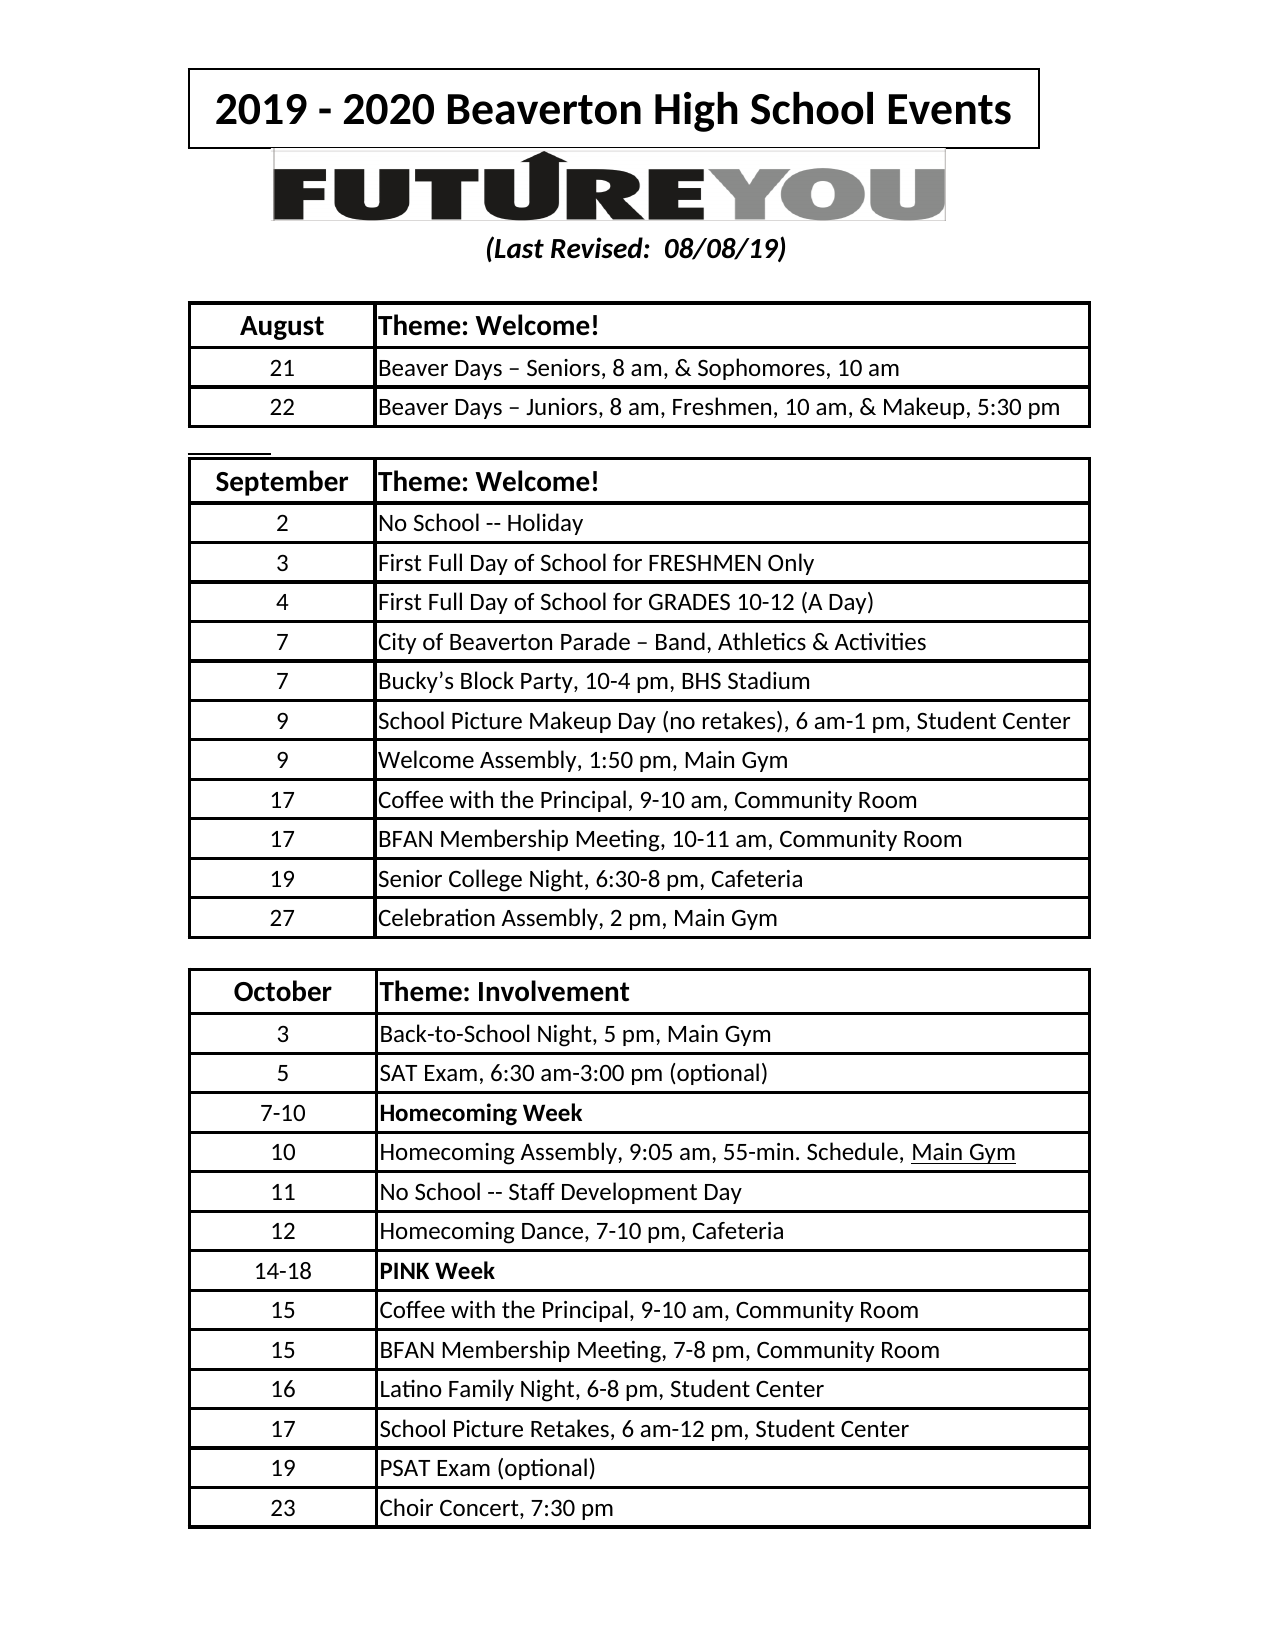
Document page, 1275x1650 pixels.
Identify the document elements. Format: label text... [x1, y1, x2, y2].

table_cell Celebration Assembly, 2 pm, Main Gym [377, 899, 1088, 936]
table_header August [191, 305, 373, 346]
picture [270, 148, 946, 221]
table_cell 11 [191, 1173, 375, 1209]
table_cell 17 [191, 781, 373, 817]
table_header 2019 - 2020 Beaverton High School Events [190, 70, 1038, 147]
table_cell 14-18 [191, 1252, 375, 1288]
table_cell PINK Week [378, 1252, 1088, 1288]
table_cell Coffee with the Principal, 9-10 am, Community Room [378, 1292, 1088, 1328]
table_cell 23 [191, 1489, 375, 1525]
table_cell 16 [191, 1371, 375, 1407]
table_cell Homecoming Assembly, 9:05 am, 55-min. Schedule, Main Gym [378, 1134, 1088, 1170]
table_cell 7 [191, 663, 373, 699]
table_cell 17 [191, 820, 373, 857]
table_cell 22 [191, 389, 373, 425]
table_cell Choir Concert, 7:30 pm [378, 1489, 1088, 1525]
table_cell Beaver Days – Seniors, 8 am, & Sophomores, 10 am [377, 349, 1088, 385]
table_cell 15 [191, 1292, 375, 1328]
table_cell First Full Day of School for FRESHMEN Only [377, 544, 1088, 580]
table_cell 27 [191, 899, 373, 936]
table_cell 9 [191, 702, 373, 738]
table_cell 2 [191, 505, 373, 541]
table_cell No School -- Staff Development Day [378, 1173, 1088, 1209]
table_cell 3 [191, 1015, 375, 1052]
table_cell Beaver Days – Juniors, 8 am, Freshmen, 10 am, & Makeup, 5:30 pm [377, 389, 1088, 425]
table_cell First Full Day of School for GRADES 10-12 (A Day) [377, 584, 1088, 620]
table_cell SAT Exam, 6:30 am-3:00 pm (optional) [378, 1055, 1088, 1091]
table_cell 4 [191, 584, 373, 620]
table_cell School Picture Makeup Day (no retakes), 6 am-1 pm, Student Center [377, 702, 1088, 738]
table_header September [191, 460, 373, 501]
table_cell 19 [191, 860, 373, 896]
table_cell No School -- Holiday [377, 505, 1088, 541]
table_cell City of Beaverton Parade – Band, Athletics & Activities [377, 623, 1088, 659]
table_cell 15 [191, 1331, 375, 1367]
text (Last Revised: 08/08/19) [187, 230, 1087, 266]
table_cell Latino Family Night, 6-8 pm, Student Center [378, 1371, 1088, 1407]
table_cell Coffee with the Principal, 9-10 am, Community Room [377, 781, 1088, 817]
table_header Theme: Welcome! [377, 460, 1088, 501]
table_cell Bucky’s Block Party, 10-4 pm, BHS Stadium [377, 663, 1088, 699]
table_cell 12 [191, 1213, 375, 1249]
table_header October [191, 971, 375, 1012]
table_cell 3 [191, 544, 373, 580]
table_cell PSAT Exam (optional) [378, 1450, 1088, 1486]
table_cell 5 [191, 1055, 375, 1091]
table_cell 7-10 [191, 1094, 375, 1131]
table_header Theme: Involvement [378, 971, 1088, 1012]
table_cell Welcome Assembly, 1:50 pm, Main Gym [377, 741, 1088, 778]
table_cell BFAN Membership Meeting, 7-8 pm, Community Room [378, 1331, 1088, 1367]
table_cell Homecoming Dance, 7-10 pm, Cafeteria [378, 1213, 1088, 1249]
table_cell School Picture Retakes, 6 am-12 pm, Student Center [378, 1410, 1088, 1446]
table_cell BFAN Membership Meeting, 10-11 am, Community Room [377, 820, 1088, 857]
table_cell Back-to-School Night, 5 pm, Main Gym [378, 1015, 1088, 1052]
table_cell 19 [191, 1450, 375, 1486]
table_cell 9 [191, 741, 373, 778]
table_cell 17 [191, 1410, 375, 1446]
table_cell 10 [191, 1134, 375, 1170]
table_cell Senior College Night, 6:30-8 pm, Cafeteria [377, 860, 1088, 896]
table_cell 7 [191, 623, 373, 659]
table_cell Homecoming Week [378, 1094, 1088, 1131]
table_header Theme: Welcome! [377, 305, 1088, 346]
table_cell 21 [191, 349, 373, 385]
